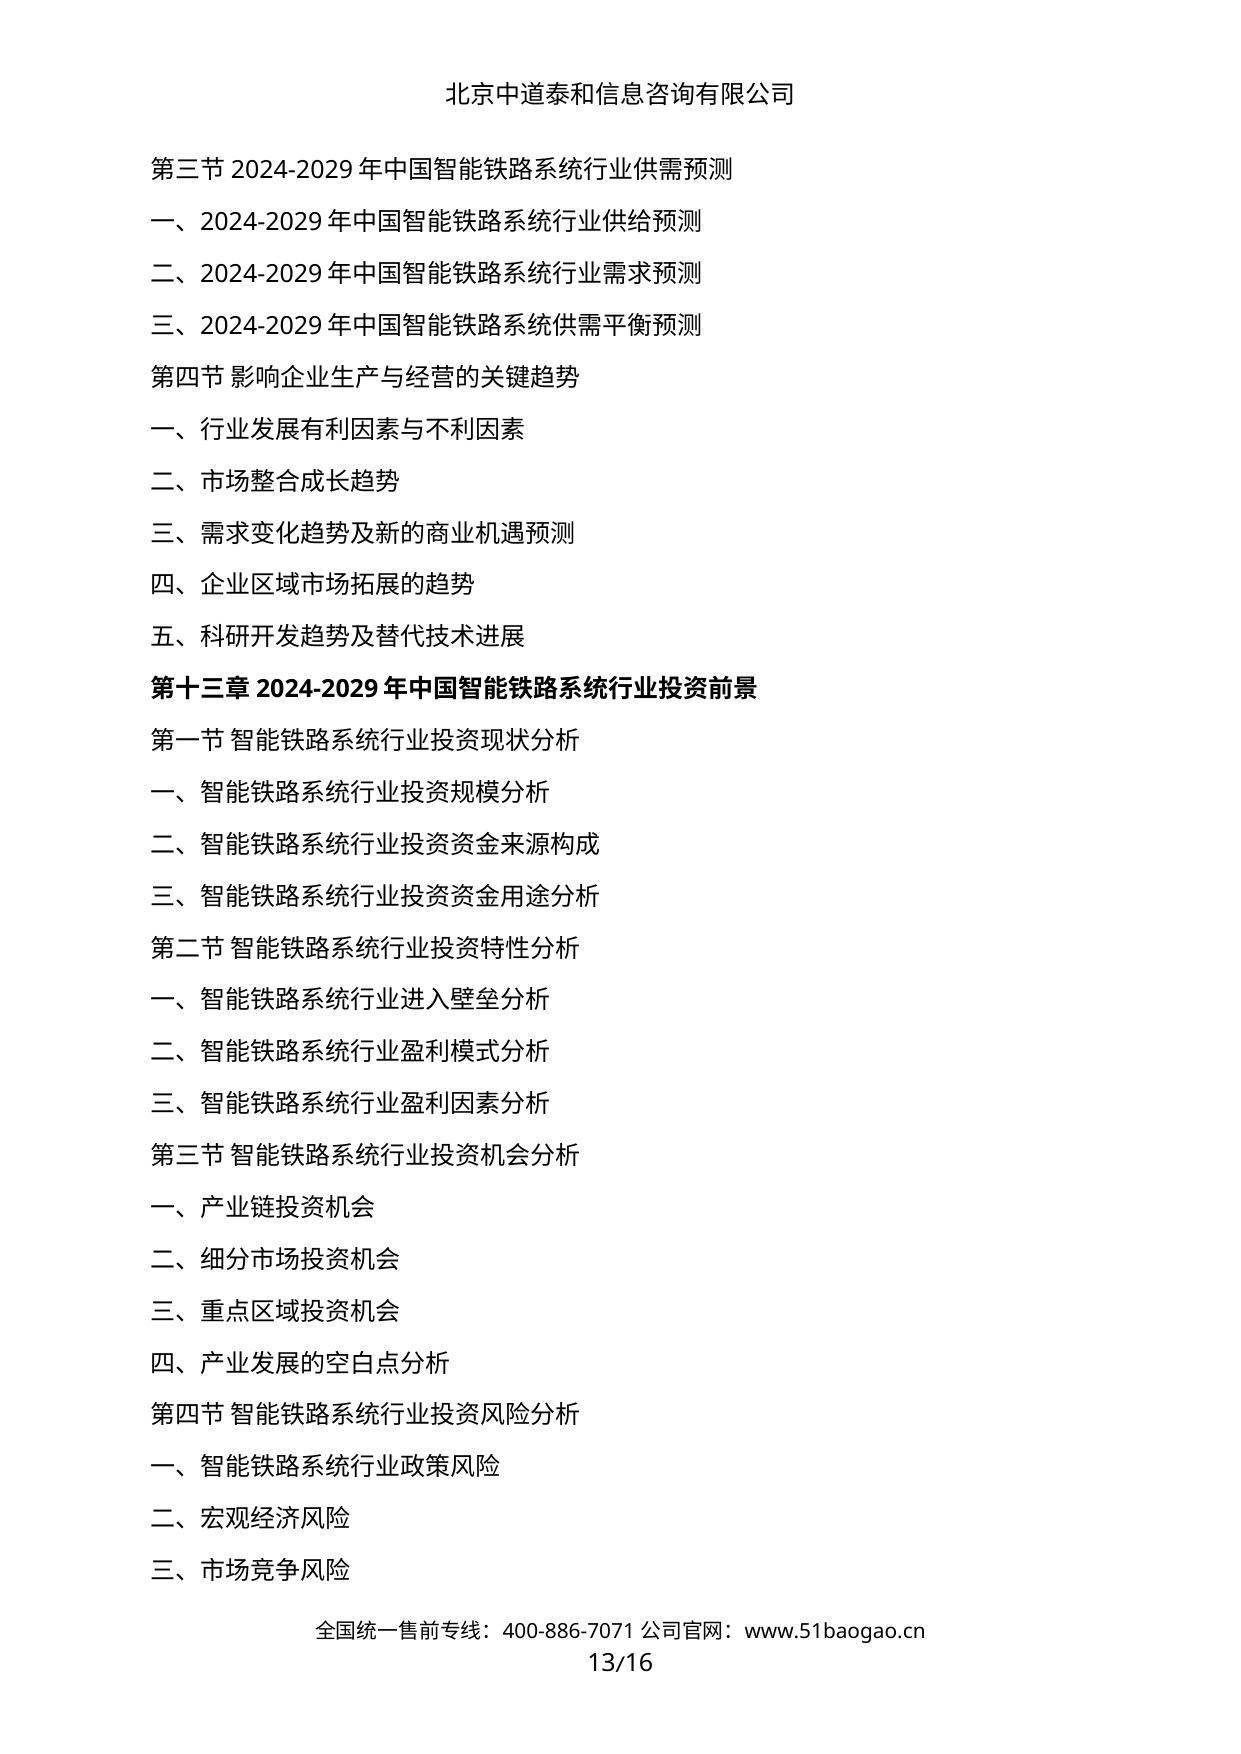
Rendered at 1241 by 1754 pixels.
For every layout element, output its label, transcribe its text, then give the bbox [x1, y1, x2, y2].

text 二、市场整合成长趋势 [150, 461, 1090, 497]
text 二、细分市场投资机会 [150, 1239, 1090, 1276]
text 一、行业发展有利因素与不利因素 [150, 409, 1090, 446]
text 一、产业链投资机会 [150, 1187, 1090, 1224]
text 二、2024-2029年中国智能铁路系统行业需求预测 [150, 254, 1090, 290]
text 一、智能铁路系统行业进入壁垒分析 [150, 980, 1090, 1016]
text 第十三章 2024-2029年中国智能铁路系统行业投资前景 [150, 669, 1090, 705]
text 第一节 智能铁路系统行业投资现状分析 [150, 721, 1090, 757]
text 一、智能铁路系统行业投资规模分析 [150, 772, 1090, 809]
text 一、智能铁路系统行业政策风险 [150, 1447, 1090, 1483]
text 三、2024-2029年中国智能铁路系统供需平衡预测 [150, 306, 1090, 342]
text 第四节 智能铁路系统行业投资风险分析 [150, 1395, 1090, 1431]
text 四、产业发展的空白点分析 [150, 1343, 1090, 1379]
text 二、宏观经济风险 [150, 1499, 1090, 1535]
text 第二节 智能铁路系统行业投资特性分析 [150, 928, 1090, 964]
text 三、需求变化趋势及新的商业机遇预测 [150, 513, 1090, 549]
text 第四节 影响企业生产与经营的关键趋势 [150, 357, 1090, 394]
text 一、2024-2029年中国智能铁路系统行业供给预测 [150, 202, 1090, 238]
text 第三节 智能铁路系统行业投资机会分析 [150, 1136, 1090, 1172]
text 四、企业区域市场拓展的趋势 [150, 565, 1090, 601]
text 三、智能铁路系统行业盈利因素分析 [150, 1084, 1090, 1120]
text 二、智能铁路系统行业投资资金来源构成 [150, 824, 1090, 861]
text 五、科研开发趋势及替代技术进展 [150, 617, 1090, 653]
text 三、市场竞争风险 [150, 1551, 1090, 1587]
text 三、智能铁路系统行业投资资金用途分析 [150, 876, 1090, 912]
text 三、重点区域投资机会 [150, 1291, 1090, 1327]
text 二、智能铁路系统行业盈利模式分析 [150, 1032, 1090, 1068]
text 第三节 2024-2029年中国智能铁路系统行业供需预测 [150, 150, 1090, 186]
